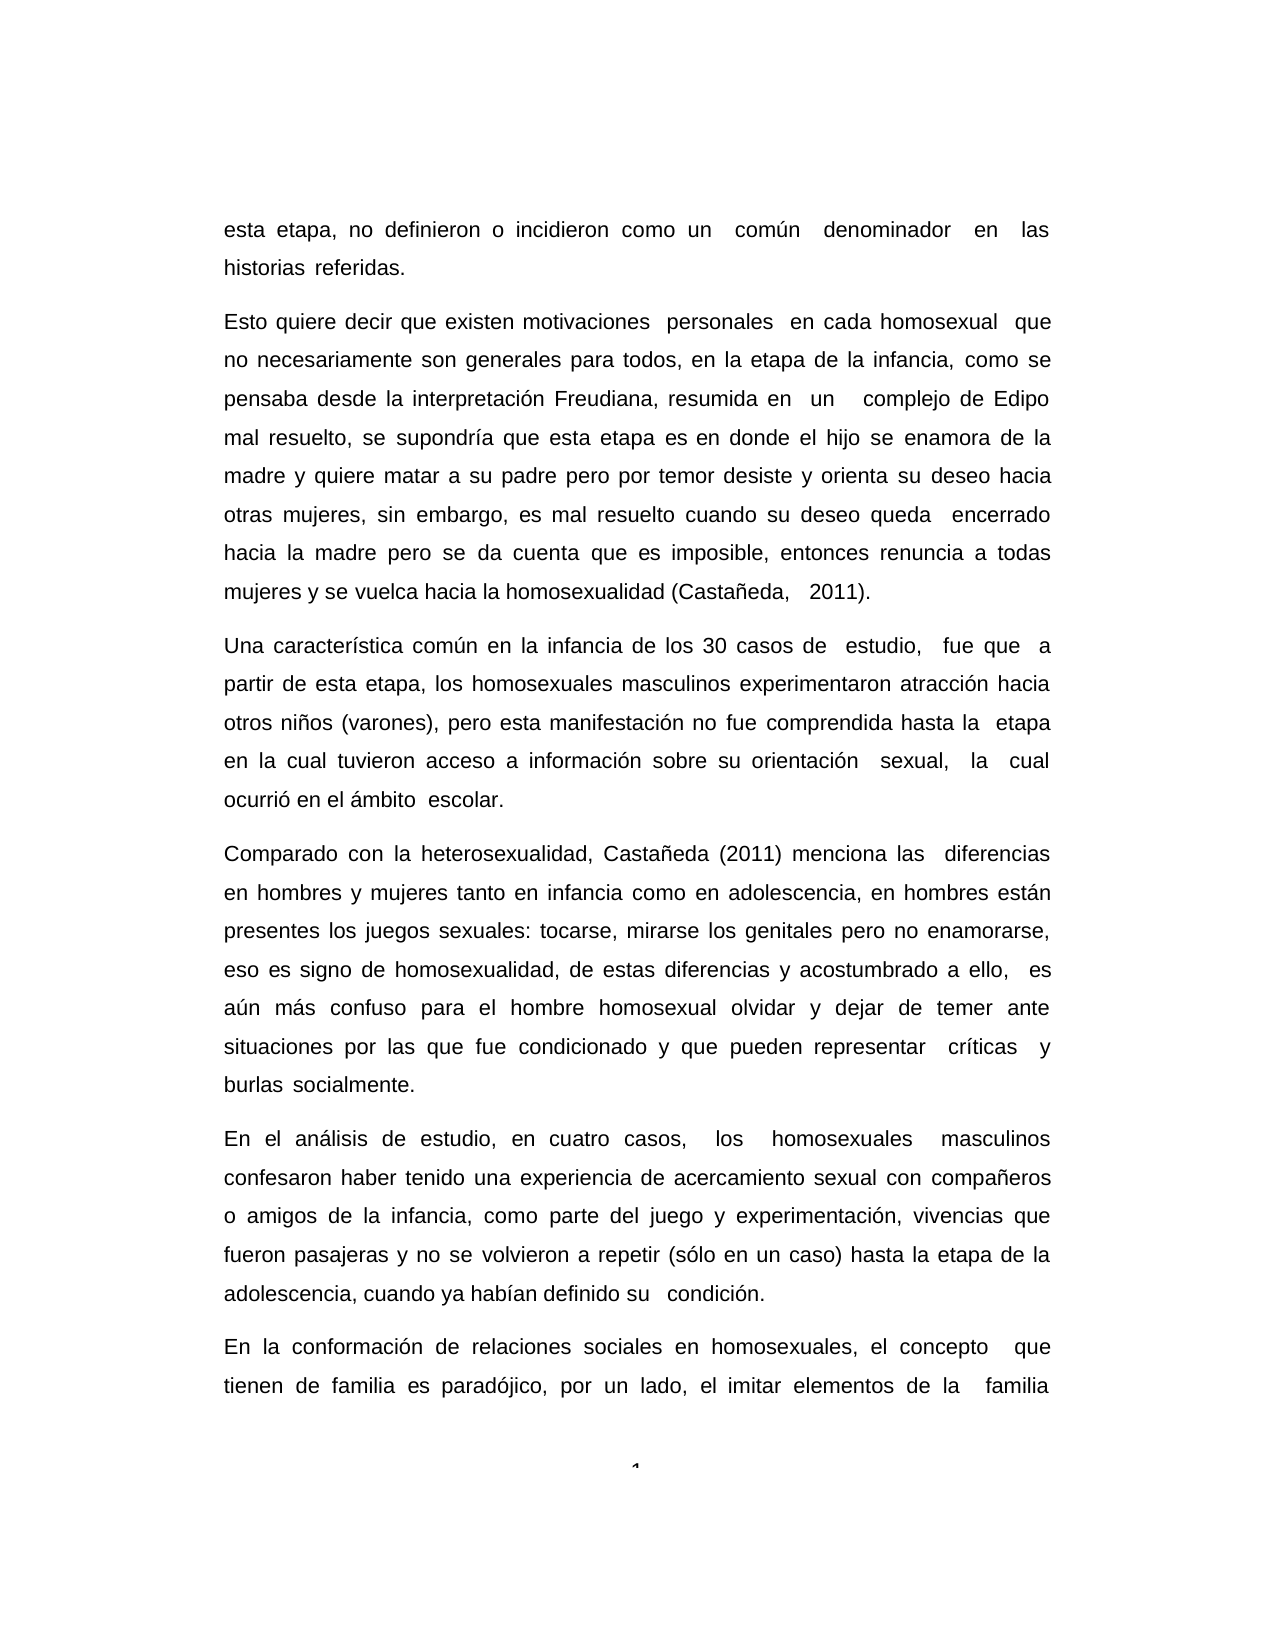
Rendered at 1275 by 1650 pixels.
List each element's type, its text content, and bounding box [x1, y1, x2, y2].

text En el análisis de estudio, en cuatro casos, los homosexuales masculinos confesaron haber tenido una experiencia de acercamiento sexual con compañeros o amigos de la infancia, como parte del juego y experimentación, vivencias que fueron pasajeras y no se volvieron a repetir (sólo en un caso) hasta la etapa de la adolescencia, cuando ya habían definido su condición. [224, 1126, 1051, 1306]
text En la conformación de relaciones sociales en homosexuales, el concepto que tienen de familia es paradójico, por un lado, el imitar elementos de la familia [224, 1334, 1051, 1398]
text Esto quiere decir que existen motivaciones personales en cada homosexual que no necesariamente son generales para todos, en la etapa de la infancia, como se pensaba desde la interpretación Freudiana, resumida en un complejo de Edipo mal resuelto, se supondría que esta etapa es en donde el hijo se enamora de la madre y quiere matar a su padre pero por temor desiste y orienta su deseo hacia otras mujeres, sin embargo, es mal resuelto cuando su deseo queda encerrado hacia la madre pero se da cuenta que es imposible, entonces renuncia a todas mujeres y se vuelca hacia la homosexualidad (Castañeda, 2011). [224, 309, 1051, 604]
text Una característica común en la infancia de los 30 casos de estudio, fue que a partir de esta etapa, los homosexuales masculinos experimentaron atracción hacia otros niños (varones), pero esta manifestación no fue comprendida hasta la etapa en la cual tuvieron acceso a información sobre su orientación sexual, la cual ocurrió en el ámbito escolar. [224, 633, 1051, 812]
text Comparado con la heterosexualidad, Castañeda (2011) menciona las diferencias en hombres y mujeres tanto en infancia como en adolescencia, en hombres están presentes los juegos sexuales: tocarse, mirarse los genitales pero no enamorarse, eso es signo de homosexualidad, de estas diferencias y acostumbrado a ello, es aún más confuso para el hombre homosexual olvidar y dejar de temer ante situaciones por las que fue condicionado y que pueden representar críticas y burlas socialmente. [224, 841, 1051, 1097]
text esta etapa, no definieron o incidieron como un común denominador en las historias referidas. [224, 217, 1050, 280]
